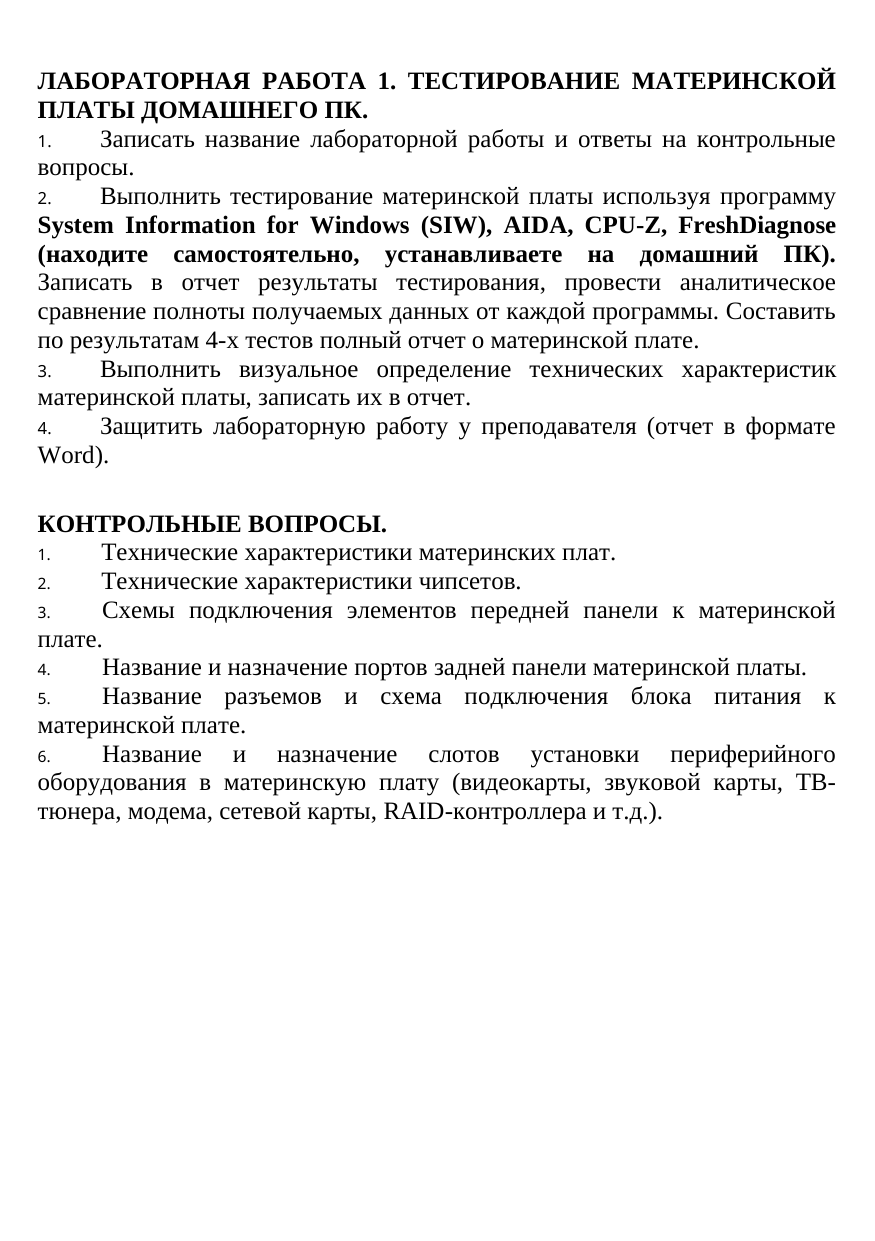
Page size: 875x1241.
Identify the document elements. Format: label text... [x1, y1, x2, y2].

list Технические характеристики чипсетов. [37, 566, 837, 595]
text КОНТРОЛЬНЫЕ ВОПРОСЫ. [37, 509, 837, 537]
list Выполнить тестирование материнской платы используя программу System Information for Windows (SIW), AIDA, CPU-Z, FreshDiagnose (находите самостоятельно, устанавливаете на домашний ПК). Записать в отчет результаты тестирования, провести аналитическое сравнение полноты получаемых данных от каждой программы. Составить по результатам 4-х тестов полный отчет о материнской плате. [37, 181, 837, 354]
text ЛАБОРАТОРНАЯ РАБОТА 1. ТЕСТИРОВАНИЕ МАТЕРИНСКОЙ ПЛАТЫ ДОМАШНЕГО ПК. [37, 66, 837, 124]
list Схемы подключения элементов передней панели к материнской плате. [37, 595, 837, 652]
list Название и назначение слотов установки периферийного оборудования в материнскую плату (видеокарты, звуковой карты, ТВ-тюнера, модема, сетевой карты, RAID-контроллера и т.д.). [37, 739, 837, 825]
list Выполнить визуальное определение технических характеристик материнской платы, записать их в отчет. [37, 354, 837, 411]
list Название и назначение портов задней панели материнской платы. [37, 652, 837, 681]
list Технические характеристики материнских плат. [37, 537, 837, 566]
list Название разъемов и схема подключения блока питания к материнской плате. [37, 681, 837, 739]
list Записать название лабораторной работы и ответы на контрольные вопросы. [37, 124, 837, 181]
list Защитить лабораторную работу у преподавателя (отчет в формате Word). [37, 411, 837, 469]
